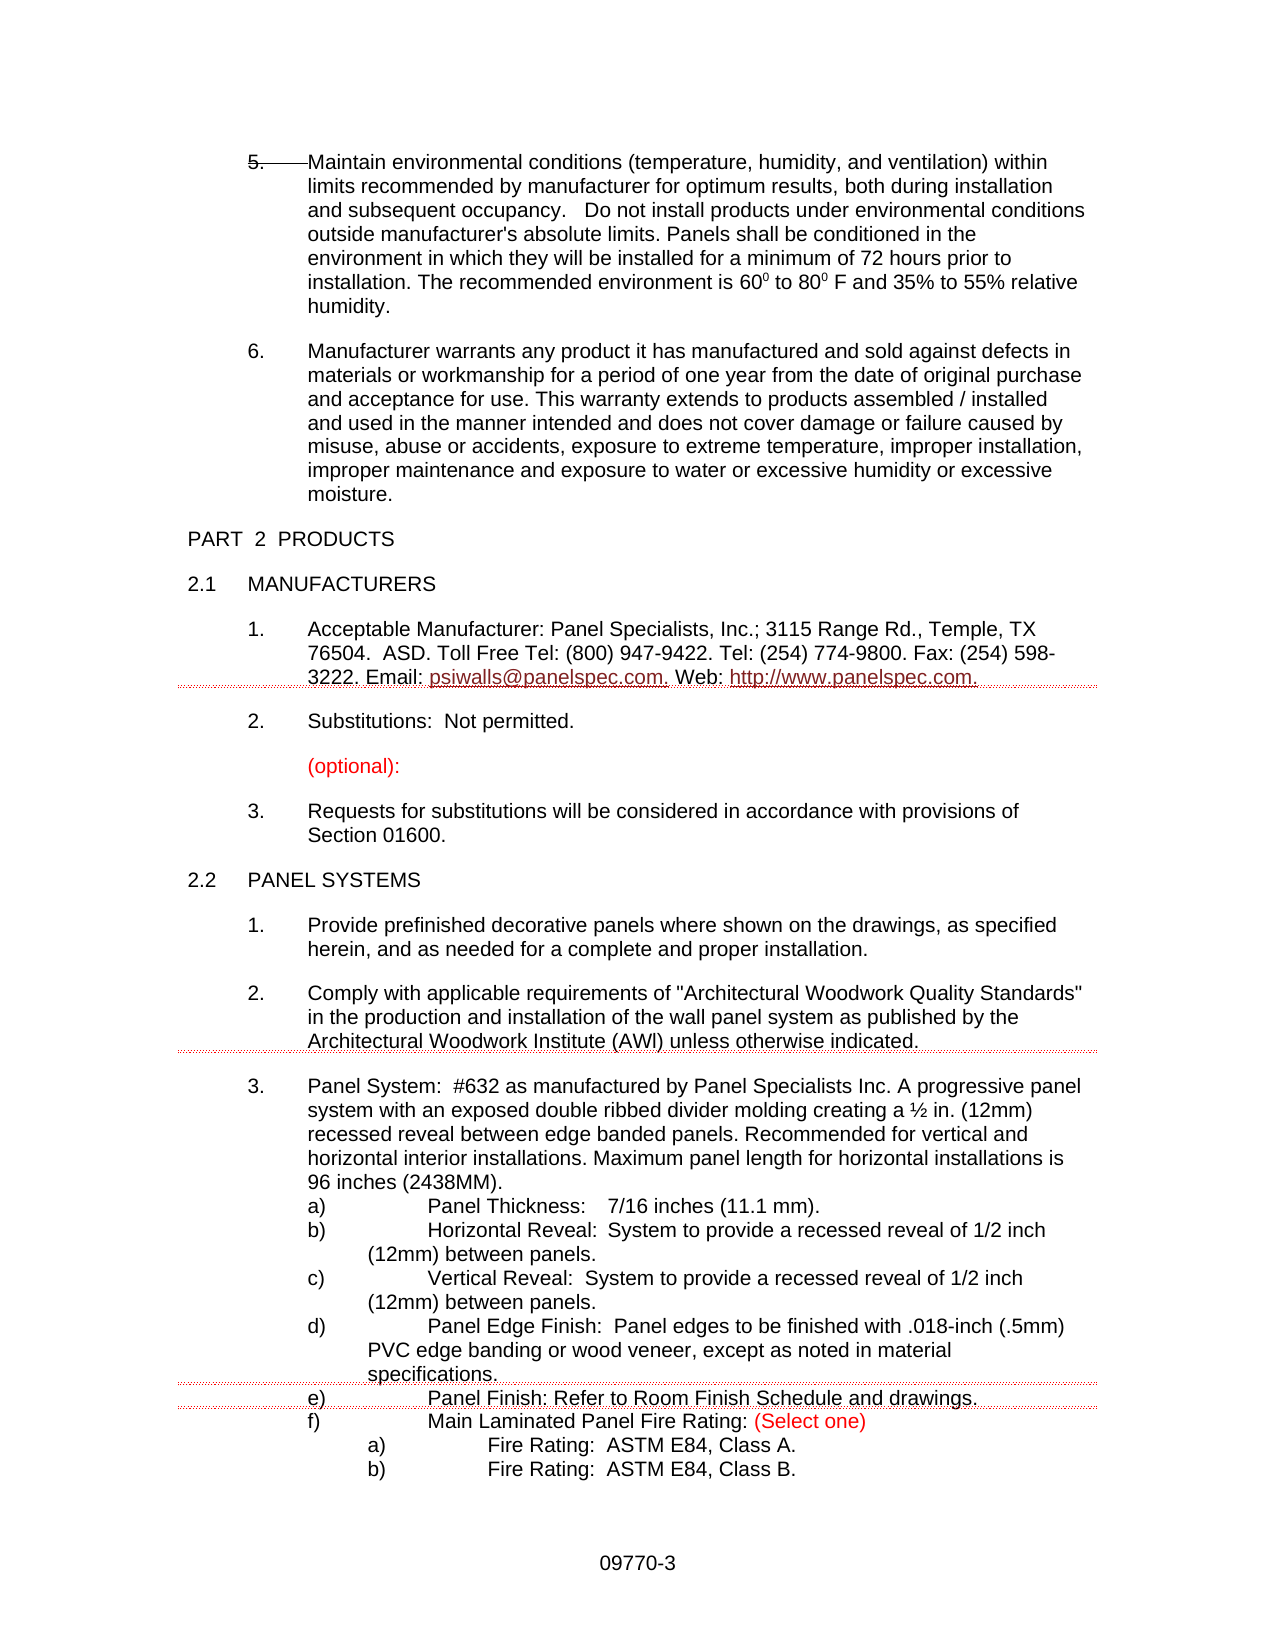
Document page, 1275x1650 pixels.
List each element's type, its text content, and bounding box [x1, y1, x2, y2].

list PANEL SYSTEMS [187, 868, 1087, 892]
list Provide prefinished decorative panels where shown on the drawings, as specified herein, and as needed for a complete and proper installation. [247, 912, 1087, 960]
list Vertical Reveal: System to provide a recessed reveal of 1/2 inch (12mm) between panels. [307, 1266, 1087, 1313]
list Substitutions: Not permitted. [247, 709, 1087, 733]
text (optional): [307, 754, 1087, 778]
list PRODUCTS [187, 527, 1087, 551]
list Requests for substitutions will be considered in accordance with provisions of Section 01600. [247, 799, 1087, 847]
list Panel Edge Finish: Panel edges to be finished with .018-inch (.5mm) PVC edge banding or wood veneer, except as noted in material specifications. [307, 1313, 1087, 1385]
list Panel Finish: Refer to Room Finish Schedule and drawings. [307, 1385, 1087, 1409]
list Comply with applicable requirements of "Architectural Woodwork Quality Standards" in the production and installation of the wall panel system as published by the Architectural Woodwork Institute (AWl) unless otherwise indicated. [247, 981, 1087, 1053]
list Fire Rating: ASTM E84, Class B. [367, 1457, 1087, 1481]
list Fire Rating: ASTM E84, Class A. [367, 1433, 1087, 1457]
list Acceptable Manufacturer: Panel Specialists, Inc.; 3115 Range Rd., Temple, TX 76504. ASD. Toll Free Tel: (800) 947-9422. Tel: (254) 774-9800. Fax: (254) 598-3222. Email: psiwalls@panelspec.com. Web: http://www.panelspec.com. [247, 617, 1087, 688]
list Maintain environmental conditions (temperature, humidity, and ventilation) within limits recommended by manufacturer for optimum results, both during installation and subsequent occupancy. Do not install products under environmental conditions outside manufacturer's absolute limits. Panels shall be conditioned in the environment in which they will be installed for a minimum of 72 hours prior to installation. The recommended environment is 600 to 800 F and 35% to 55% relative humidity. [247, 150, 1087, 318]
list Manufacturer warrants any product it has manufactured and sold against defects in materials or workmanship for a period of one year from the date of original purchase and acceptance for use. This warranty extends to products assembled / installed and used in the manner intended and does not cover damage or failure caused by misuse, abuse or accidents, exposure to extreme temperature, improper installation, improper maintenance and exposure to water or excessive humidity or excessive moisture. [247, 338, 1087, 506]
list MANUFACTURERS [187, 572, 1087, 596]
list Main Laminated Panel Fire Rating: (Select one) [307, 1409, 1087, 1433]
list Panel Thickness: 7/16 inches (11.1 mm). [307, 1194, 1087, 1218]
list Panel System: #632 as manufactured by Panel Specialists Inc. A progressive panel system with an exposed double ribbed divider molding creating a ½ in. (12mm) recessed reveal between edge banded panels. Recommended for vertical and horizontal interior installations. Maximum panel length for horizontal installations is 96 inches (2438MM). [247, 1074, 1087, 1194]
list Horizontal Reveal: System to provide a recessed reveal of 1/2 inch (12mm) between panels. [307, 1218, 1087, 1266]
